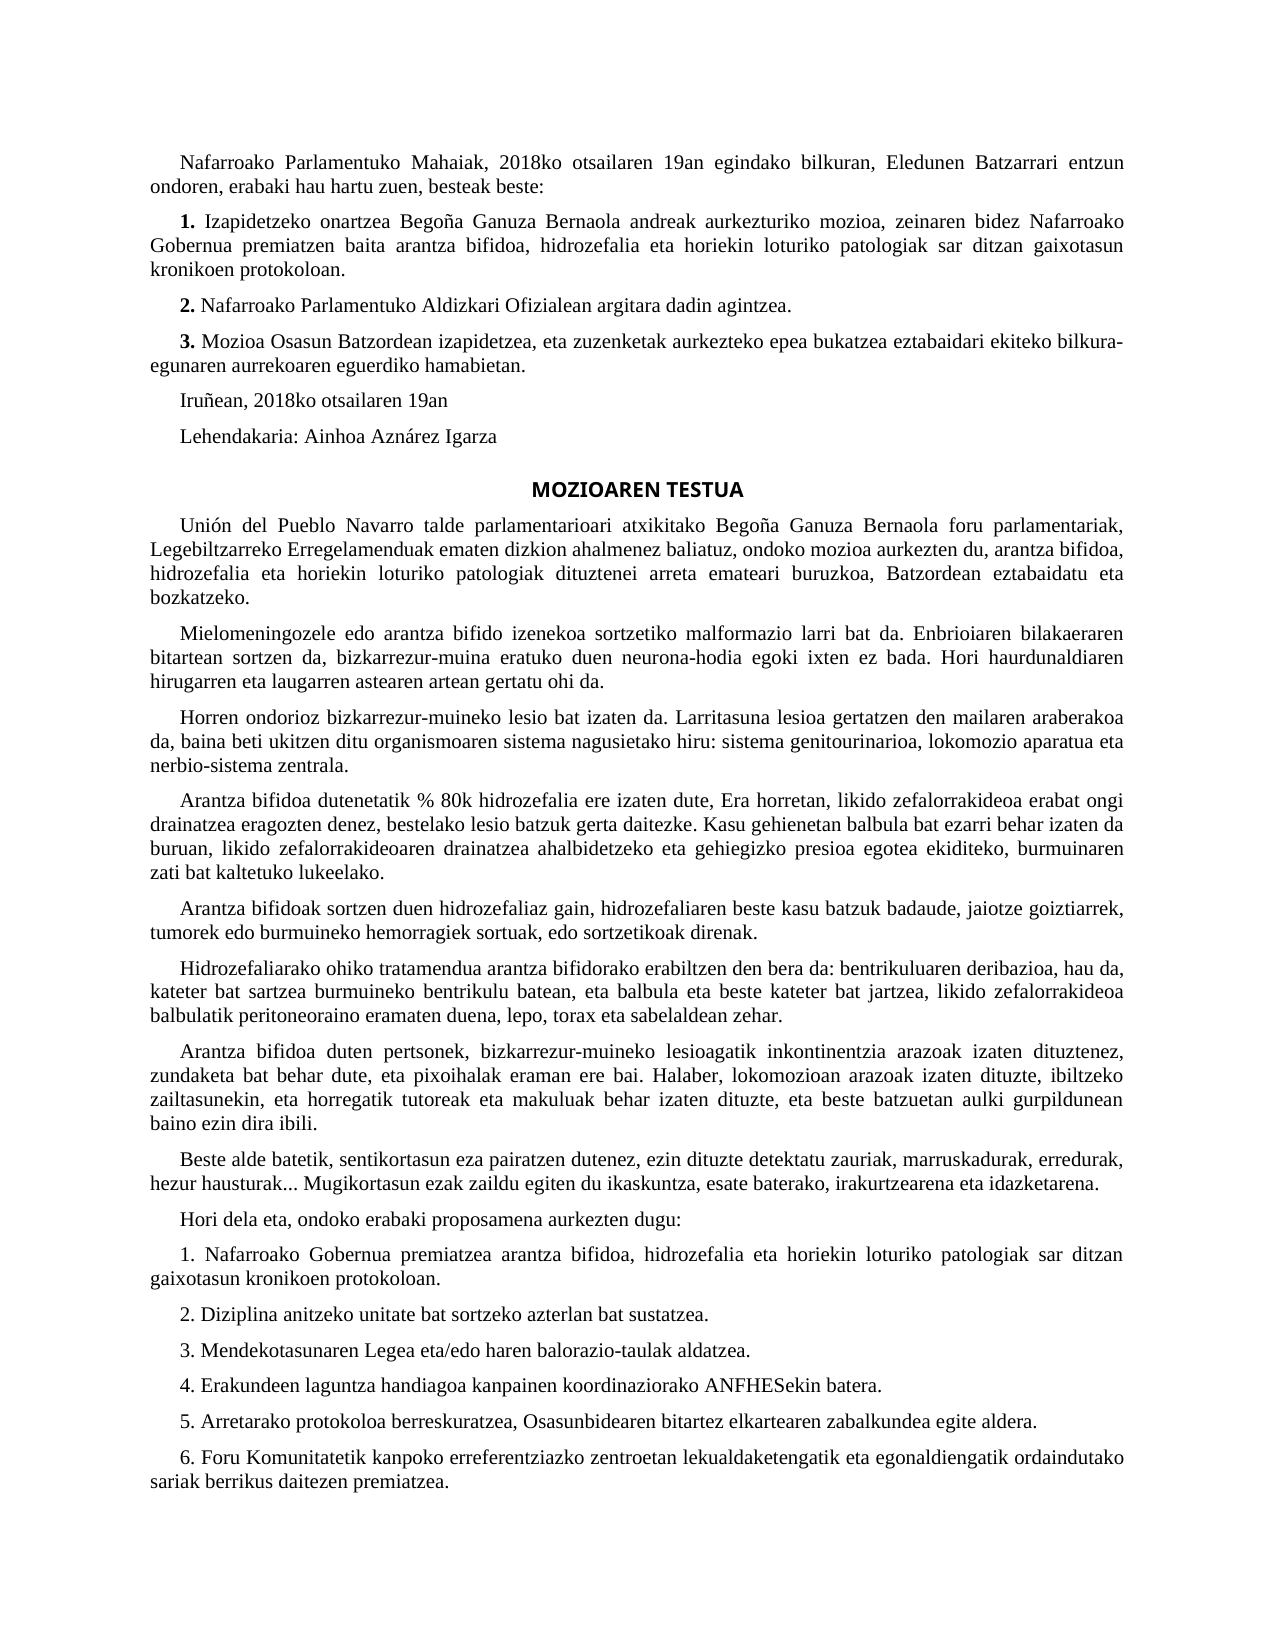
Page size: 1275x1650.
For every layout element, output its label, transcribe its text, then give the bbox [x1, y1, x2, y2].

text Nafarroako Parlamentuko Mahaiak, 2018ko otsailaren 19an egindako bilkuran, Eledunen Batzarrari entzun ondoren, erabaki hau hartu zuen, besteak beste: [150, 150, 1125, 198]
text 5. Arretarako protokoloa berreskuratzea, Osasunbidearen bitartez elkartearen zabalkundea egite aldera. [150, 1409, 1125, 1433]
text 2. Diziplina anitzeko unitate bat sortzeko azterlan bat sustatzea. [150, 1302, 1125, 1326]
text Hidrozefaliarako ohiko tratamendua arantza bifidorako erabiltzen den bera da: bentrikuluaren deribazioa, hau da, kateter bat sartzea burmuineko bentrikulu batean, eta balbula eta beste kateter bat jartzea, likido zefalorrakideoa balbulatik peritoneoraino eramaten duena, lepo, torax eta sabelaldean zehar. [150, 956, 1125, 1028]
text 3. Mendekotasunaren Legea eta/edo haren balorazio-taulak aldatzea. [150, 1338, 1125, 1362]
text MOZIOAREN TESTUA [150, 478, 1125, 502]
text 2. Nafarroako Parlamentuko Aldizkari Ofizialean argitara dadin agintzea. [150, 293, 1125, 317]
text Iruñean, 2018ko otsailaren 19an [150, 389, 1125, 413]
text 3. Mozioa Osasun Batzordean izapidetzea, eta zuzenketak aurkezteko epea bukatzea eztabaidari ekiteko bilkura-egunaren aurrekoaren eguerdiko hamabietan. [150, 329, 1125, 377]
text Arantza bifidoa dutenetatik % 80k hidrozefalia ere izaten dute, Era horretan, likido zefalorrakideoa erabat ongi drainatzea eragozten denez, bestelako lesio batzuk gerta daitezke. Kasu gehienetan balbula bat ezarri behar izaten da buruan, likido zefalorrakideoaren drainatzea ahalbidetzeko eta gehiegizko presioa egotea ekiditeko, burmuinaren zati bat kaltetuko lukeelako. [150, 788, 1125, 884]
text Arantza bifidoak sortzen duen hidrozefaliaz gain, hidrozefaliaren beste kasu batzuk badaude, jaiotze goiztiarrek, tumorek edo burmuineko hemorragiek sortuak, edo sortzetikoak direnak. [150, 896, 1125, 944]
text Hori dela eta, ondoko erabaki proposamena aurkezten dugu: [150, 1207, 1125, 1231]
text Lehendakaria: Ainhoa Aznárez Igarza [150, 424, 1125, 448]
text Unión del Pueblo Navarro talde parlamentarioari atxikitako Begoña Ganuza Bernaola foru parlamentariak, Legebiltzarreko Erregelamenduak ematen dizkion ahalmenez baliatuz, ondoko mozioa aurkezten du, arantza bifidoa, hidrozefalia eta horiekin loturiko patologiak dituztenei arreta emateari buruzkoa, Batzordean eztabaidatu eta bozkatzeko. [150, 514, 1125, 609]
text Mielomeningozele edo arantza bifido izenekoa sortzetiko malformazio larri bat da. Enbrioiaren bilakaeraren bitartean sortzen da, bizkarrezur-muina eratuko duen neurona-hodia egoki ixten ez bada. Hori haurdunaldiaren hirugarren eta laugarren astearen artean gertatu ohi da. [150, 621, 1125, 693]
text Arantza bifidoa duten pertsonek, bizkarrezur-muineko lesioagatik inkontinentzia arazoak izaten dituztenez, zundaketa bat behar dute, eta pixoihalak eraman ere bai. Halaber, lokomozioan arazoak izaten dituzte, ibiltzeko zailtasunekin, eta horregatik tutoreak eta makuluak behar izaten dituzte, eta beste batzuetan aulki gurpildunean baino ezin dira ibili. [150, 1039, 1125, 1135]
text Horren ondorioz bizkarrezur-muineko lesio bat izaten da. Larritasuna lesioa gertatzen den mailaren araberakoa da, baina beti ukitzen ditu organismoaren sistema nagusietako hiru: sistema genitourinarioa, lokomozio aparatua eta nerbio-sistema zentrala. [150, 705, 1125, 777]
text Beste alde batetik, sentikortasun eza pairatzen dutenez, ezin dituzte detektatu zauriak, marruskadurak, erredurak, hezur hausturak... Mugikortasun ezak zaildu egiten du ikaskuntza, esate baterako, irakurtzearena eta idazketarena. [150, 1147, 1125, 1195]
text 1. Nafarroako Gobernua premiatzea arantza bifidoa, hidrozefalia eta horiekin loturiko patologiak sar ditzan gaixotasun kronikoen protokoloan. [150, 1242, 1125, 1290]
text 1. Izapidetzeko onartzea Begoña Ganuza Bernaola andreak aurkezturiko mozioa, zeinaren bidez Nafarroako Gobernua premiatzen baita arantza bifidoa, hidrozefalia eta horiekin loturiko patologiak sar ditzan gaixotasun kronikoen protokoloan. [150, 210, 1125, 282]
text 4. Erakundeen laguntza handiagoa kanpainen koordinaziorako ANFHESekin batera. [150, 1374, 1125, 1398]
text 6. Foru Komunitatetik kanpoko erreferentziazko zentroetan lekualdaketengatik eta egonaldiengatik ordaindutako sariak berrikus daitezen premiatzea. [150, 1445, 1125, 1493]
